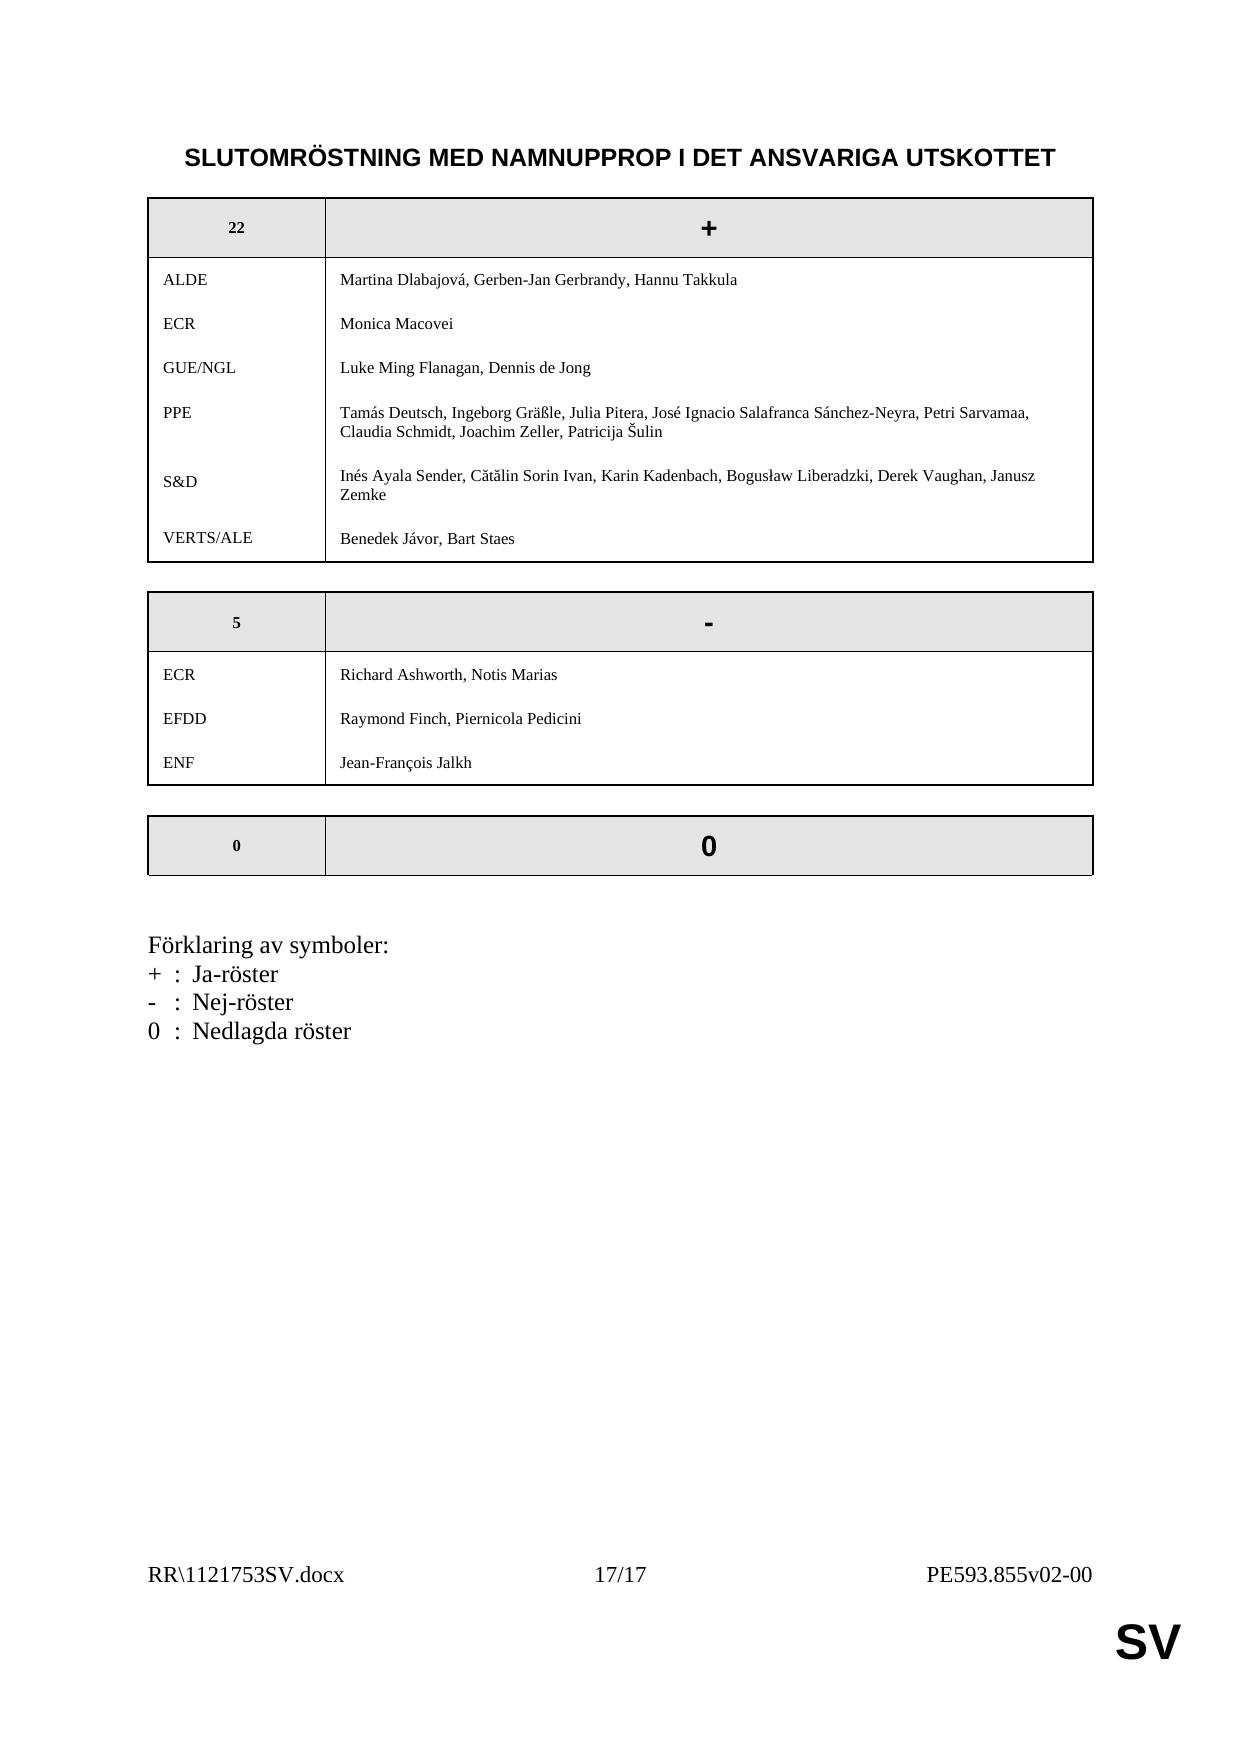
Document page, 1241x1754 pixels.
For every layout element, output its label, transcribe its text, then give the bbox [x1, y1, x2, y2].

table_cell Richard Ashworth, Notis Marias Raymond Finch, Piernicola Pedicini Jean-François Jalkh [326, 652, 1092, 784]
table_header + [326, 199, 1092, 257]
table_cell Martina Dlabajová, Gerben-Jan Gerbrandy, Hannu Takkula Monica Macovei Luke Ming Flanagan, Dennis de Jong Tamás Deutsch, Ingeborg Gräßle, Julia Pitera, José Ignacio Salafranca Sánchez-Neyra, Petri Sarvamaa, Claudia Schmidt, Joachim Zeller, Patricija Šulin Inés Ayala Sender, Cătălin Sorin Ivan, Karin Kadenbach, Bogusław Liberadzki, Derek Vaughan, Janusz Zemke Benedek Jávor, Bart Staes [326, 258, 1092, 561]
subtitle SLUTOMRÖSTNING MED NAMNUPPROP I DET ANSVARIGA UTSKOTTET [148, 143, 1092, 172]
text 0 : Nedlagda röster [148, 1016, 1092, 1045]
text Förklaring av symboler: [148, 930, 1092, 959]
table_header 0 [149, 817, 325, 875]
table_header 5 [149, 593, 325, 651]
table_header - [326, 593, 1092, 651]
table_cell ALDE ECR GUE/NGL PPE S&D VERTS/ALE [149, 258, 325, 561]
text + : Ja-röster [148, 959, 1092, 987]
text - : Nej-röster [148, 987, 1092, 1016]
table_header 0 [326, 817, 1092, 875]
table_cell ECR EFDD ENF [149, 652, 325, 784]
table_header 22 [149, 199, 325, 257]
